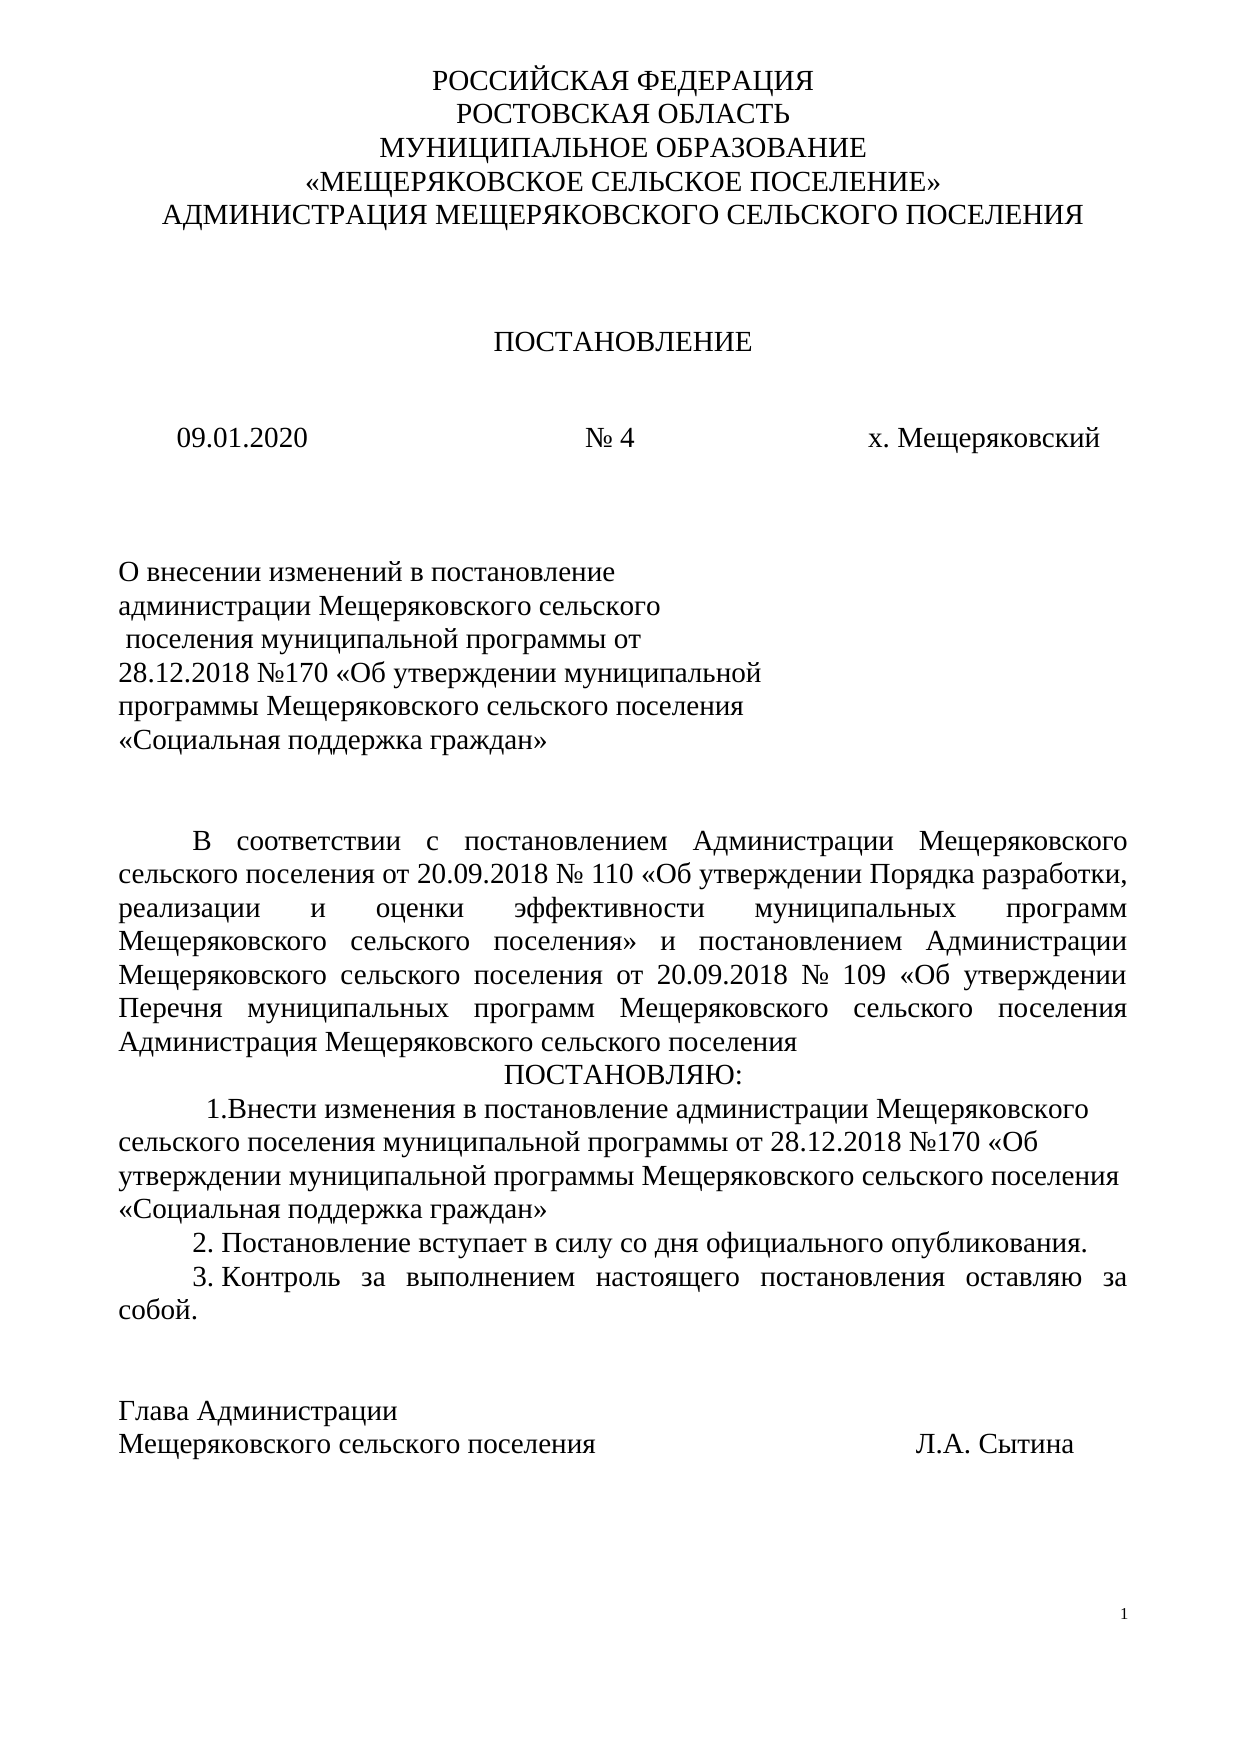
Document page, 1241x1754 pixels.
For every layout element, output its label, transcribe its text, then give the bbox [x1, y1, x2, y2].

text Мещеряковского сельского поселения Л.А. Сытина [118, 1426, 1128, 1460]
text 3. Контроль за выполнением настоящего постановления оставляю за собой. [118, 1259, 1128, 1326]
text АДМИНИСТРАЦИЯ МЕЩЕРЯКОВСКОГО СЕЛЬСКОГО ПОСЕЛЕНИЯ [118, 197, 1128, 231]
text 1.Внести изменения в постановление администрации Мещеряковского сельского поселения муниципальной программы от 28.12.2018 №170 «Об утверждении муниципальной программы Мещеряковского сельского поселения «Социальная поддержка граждан» [118, 1091, 1128, 1225]
text О внесении изменений в постановление [118, 554, 1128, 588]
text поселения муниципальной программы от [118, 621, 1128, 655]
text ПОСТАНОВЛЯЮ: [118, 1057, 1128, 1091]
text 2. Постановление вступает в силу со дня официального опубликования. [192, 1225, 1128, 1259]
text 09.01.2020 4 х. Мещеряковский [118, 420, 1128, 454]
text РОСТОВСКАЯ ОБЛАСТЬ [118, 97, 1128, 130]
text администрации Мещеряковского сельского [118, 588, 1128, 621]
text РОССИЙСКАЯ ФЕДЕРАЦИЯ [118, 63, 1128, 97]
text Глава Администрации [118, 1393, 1128, 1426]
text «МЕЩЕРЯКОВСКОЕ СЕЛЬСКОЕ ПОСЕЛЕНИЕ» [118, 164, 1128, 197]
text «Социальная поддержка граждан» [118, 722, 1128, 756]
text программы Мещеряковского сельского поселения [118, 688, 1128, 722]
subtitle ПОСТАНОВЛЕНИЕ [118, 324, 1128, 358]
text МУНИЦИПАЛЬНОЕ ОБРАЗОВАНИЕ [118, 130, 1128, 164]
text В соответствии с постановлением Администрации Мещеряковского сельского поселения от 20.09.2018 № 110 «Об утверждении Порядка разработки, реализации и оценки эффективности муниципальных программ Мещеряковского сельского поселения» и постановлением Администрации Мещеряковского сельского поселения от 20.09.2018 № 109 «Об утверждении Перечня муниципальных программ Мещеряковского сельского поселения Администрация Мещеряковского сельского поселения [118, 823, 1128, 1057]
text 28.12.2018 №170 «Об утверждении муниципальной [118, 655, 1128, 688]
